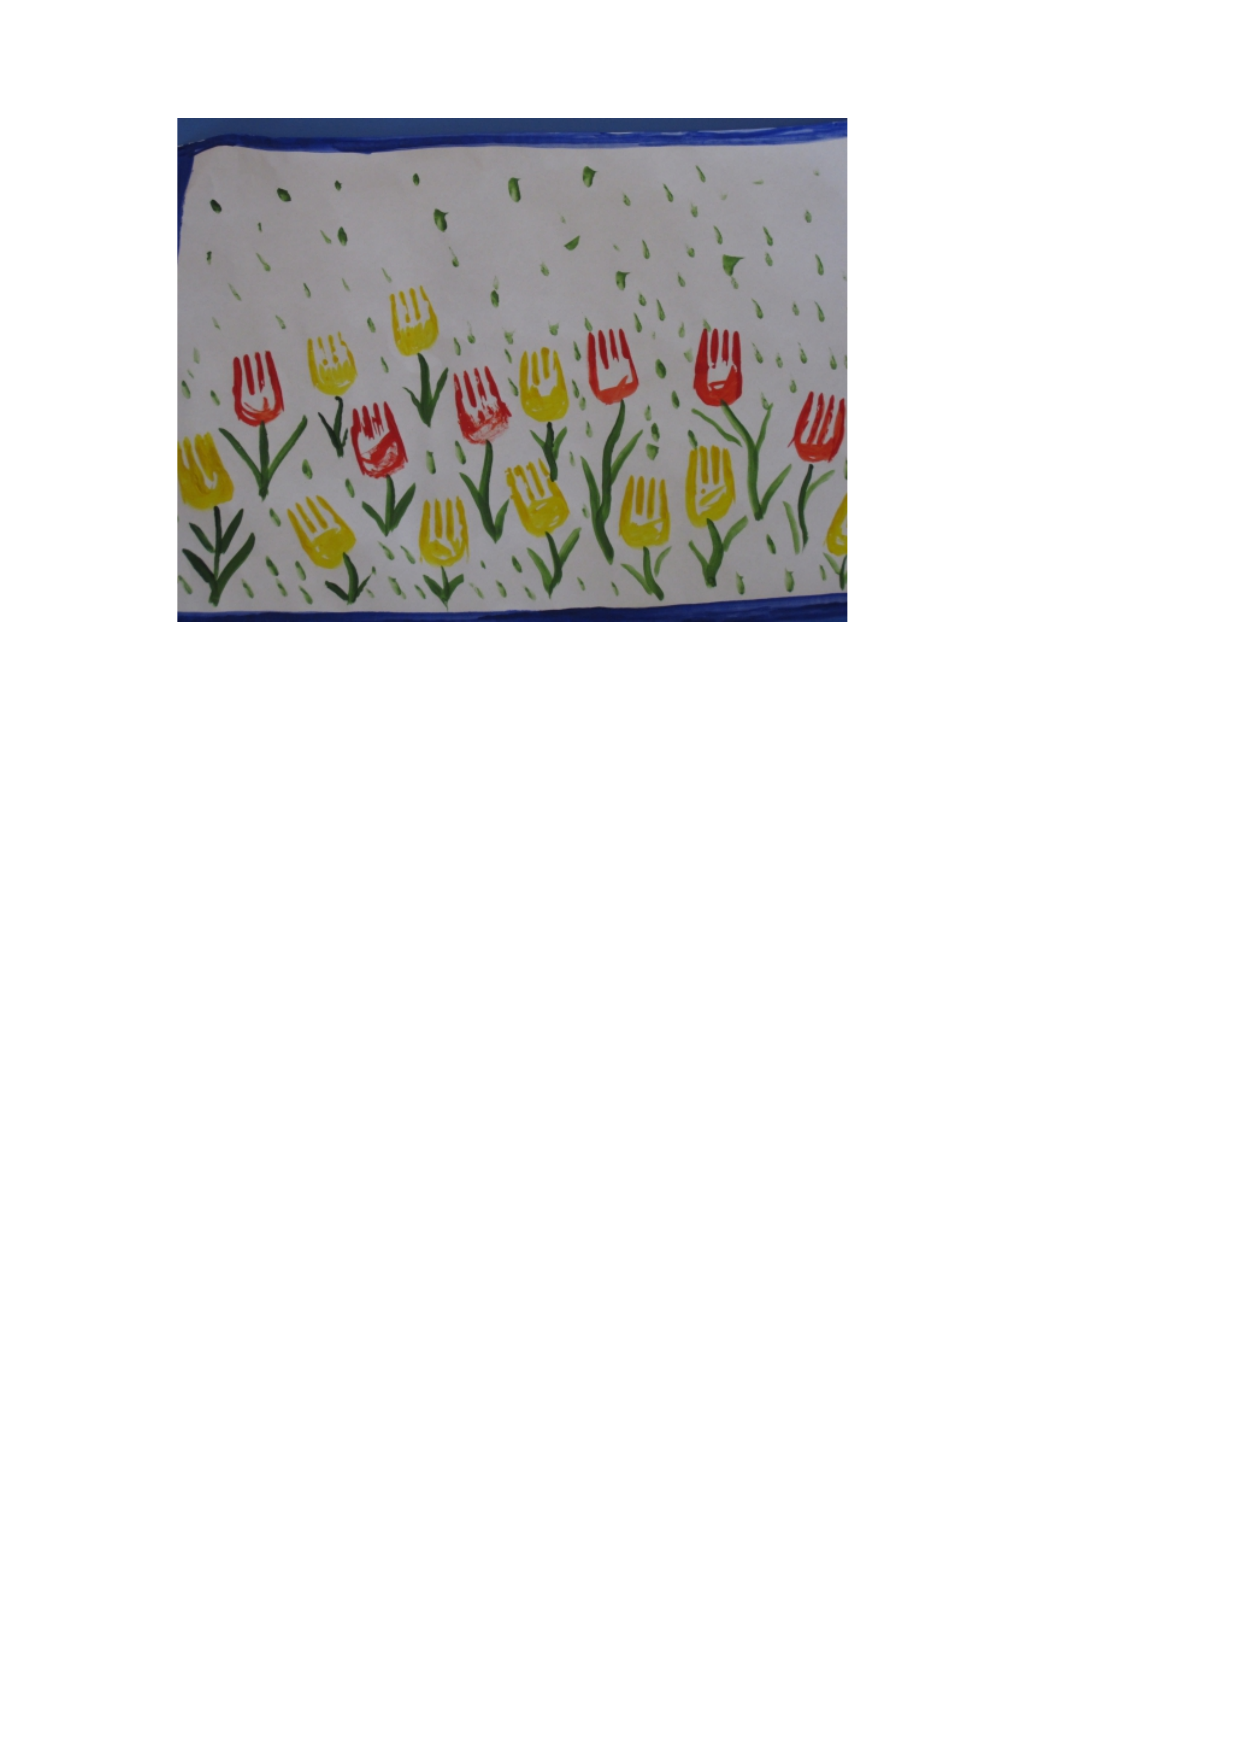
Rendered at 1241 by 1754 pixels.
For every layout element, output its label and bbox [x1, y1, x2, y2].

picture [177, 118, 848, 622]
